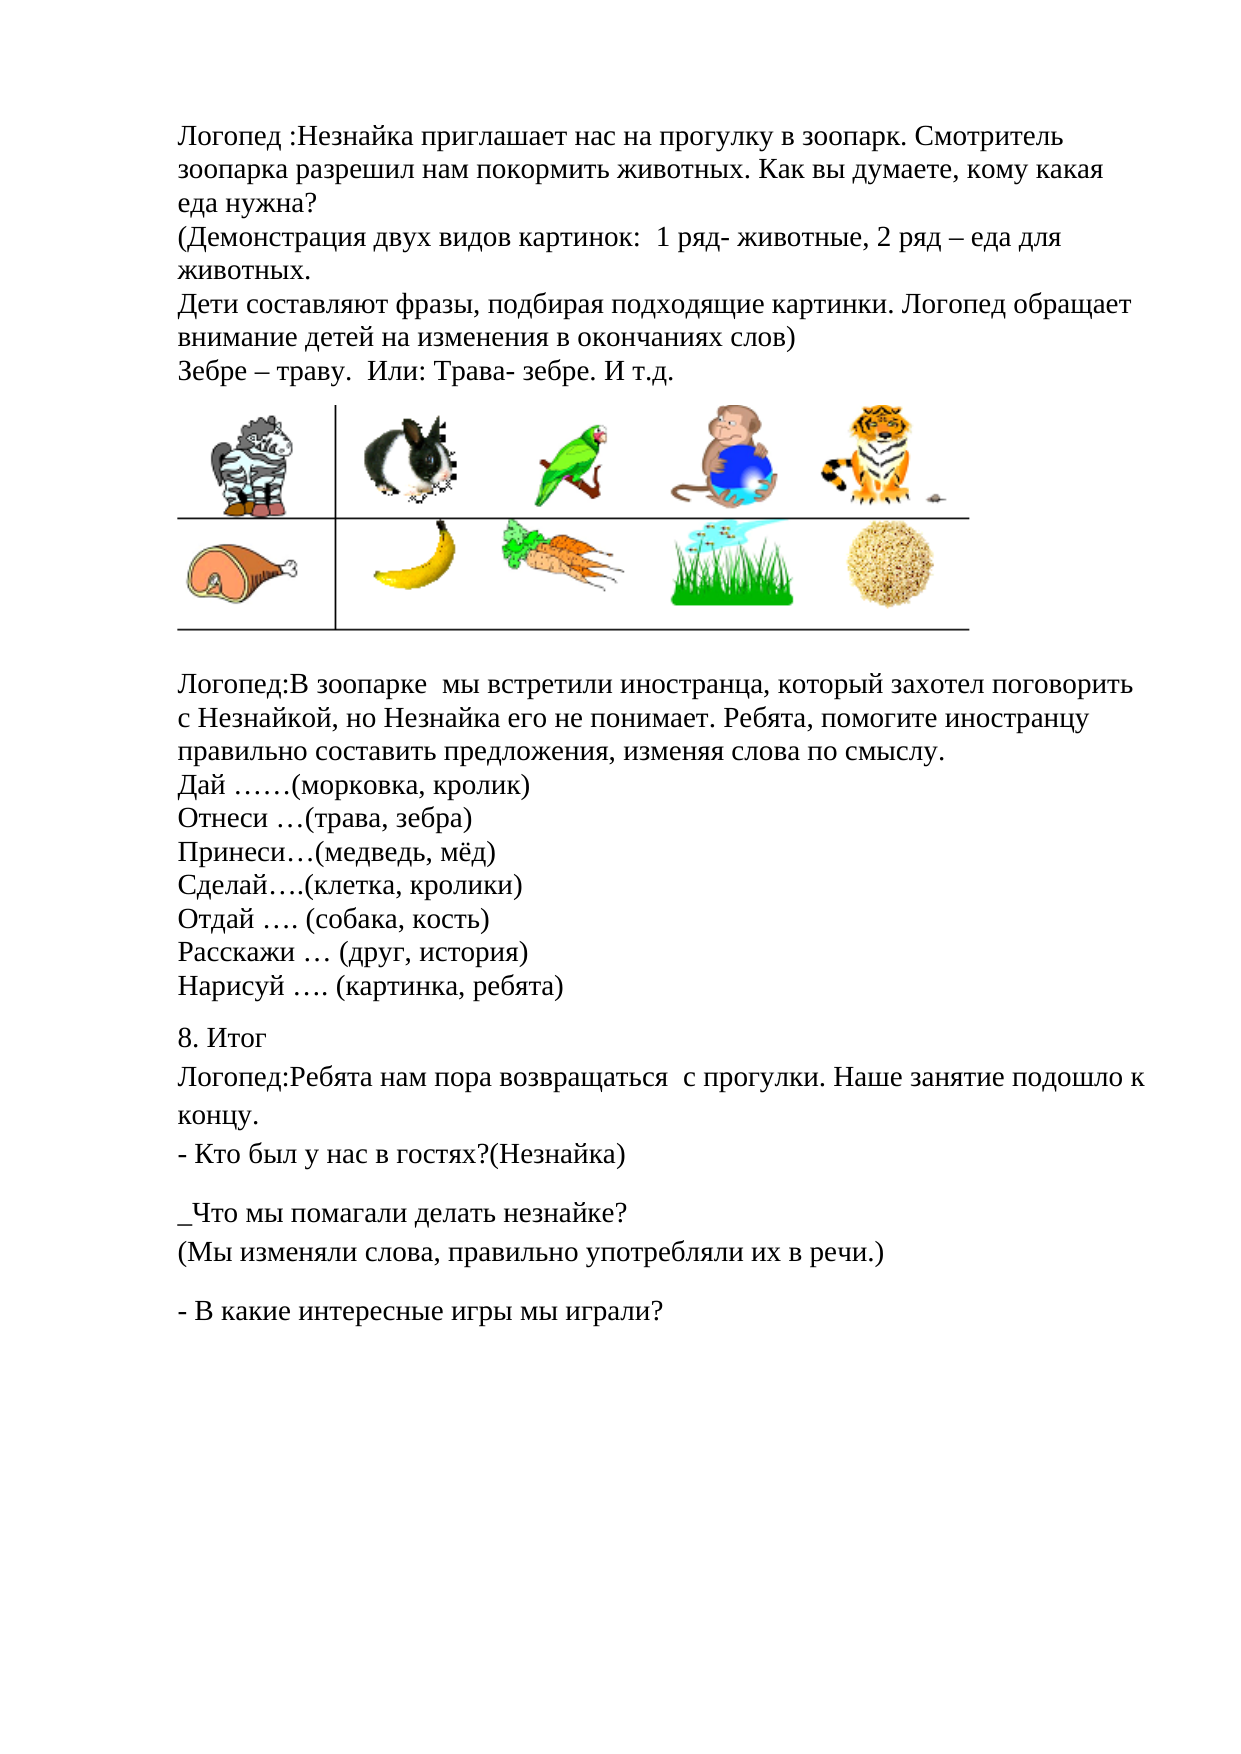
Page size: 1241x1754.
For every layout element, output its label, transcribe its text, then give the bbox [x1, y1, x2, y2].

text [177, 118, 1152, 386]
text _Что мы помагали делать незнайке? (Мы изменяли слова, правильно употребляли их в речи.) [177, 1195, 1152, 1267]
text 8. Итог Логопед:Ребята нам пора возвращаться с прогулки. Наше занятие подошло к концу. - Кто был у нас в гостях?(Незнайка) [177, 1020, 1152, 1169]
text Логопед:В зоопарке мы встретили иностранца, который захотел поговорить с Незнайкой, но Незнайка его не понимает. Ребята, помогите иностранцу правильно составить предложения, изменяя слова по смыслу. Дай ……(морковка, кролик) Отнеси …(трава, зебра) Принеси…(медведь, мёд) Сделай….(клетка, кролики) Отдай …. (собака, кость) Расскажи … (друг, история) Нарисуй …. (картинка, ребята) [177, 666, 1152, 1002]
text - В какие интересные игры мы играли? [177, 1293, 1152, 1327]
picture [177, 405, 970, 648]
